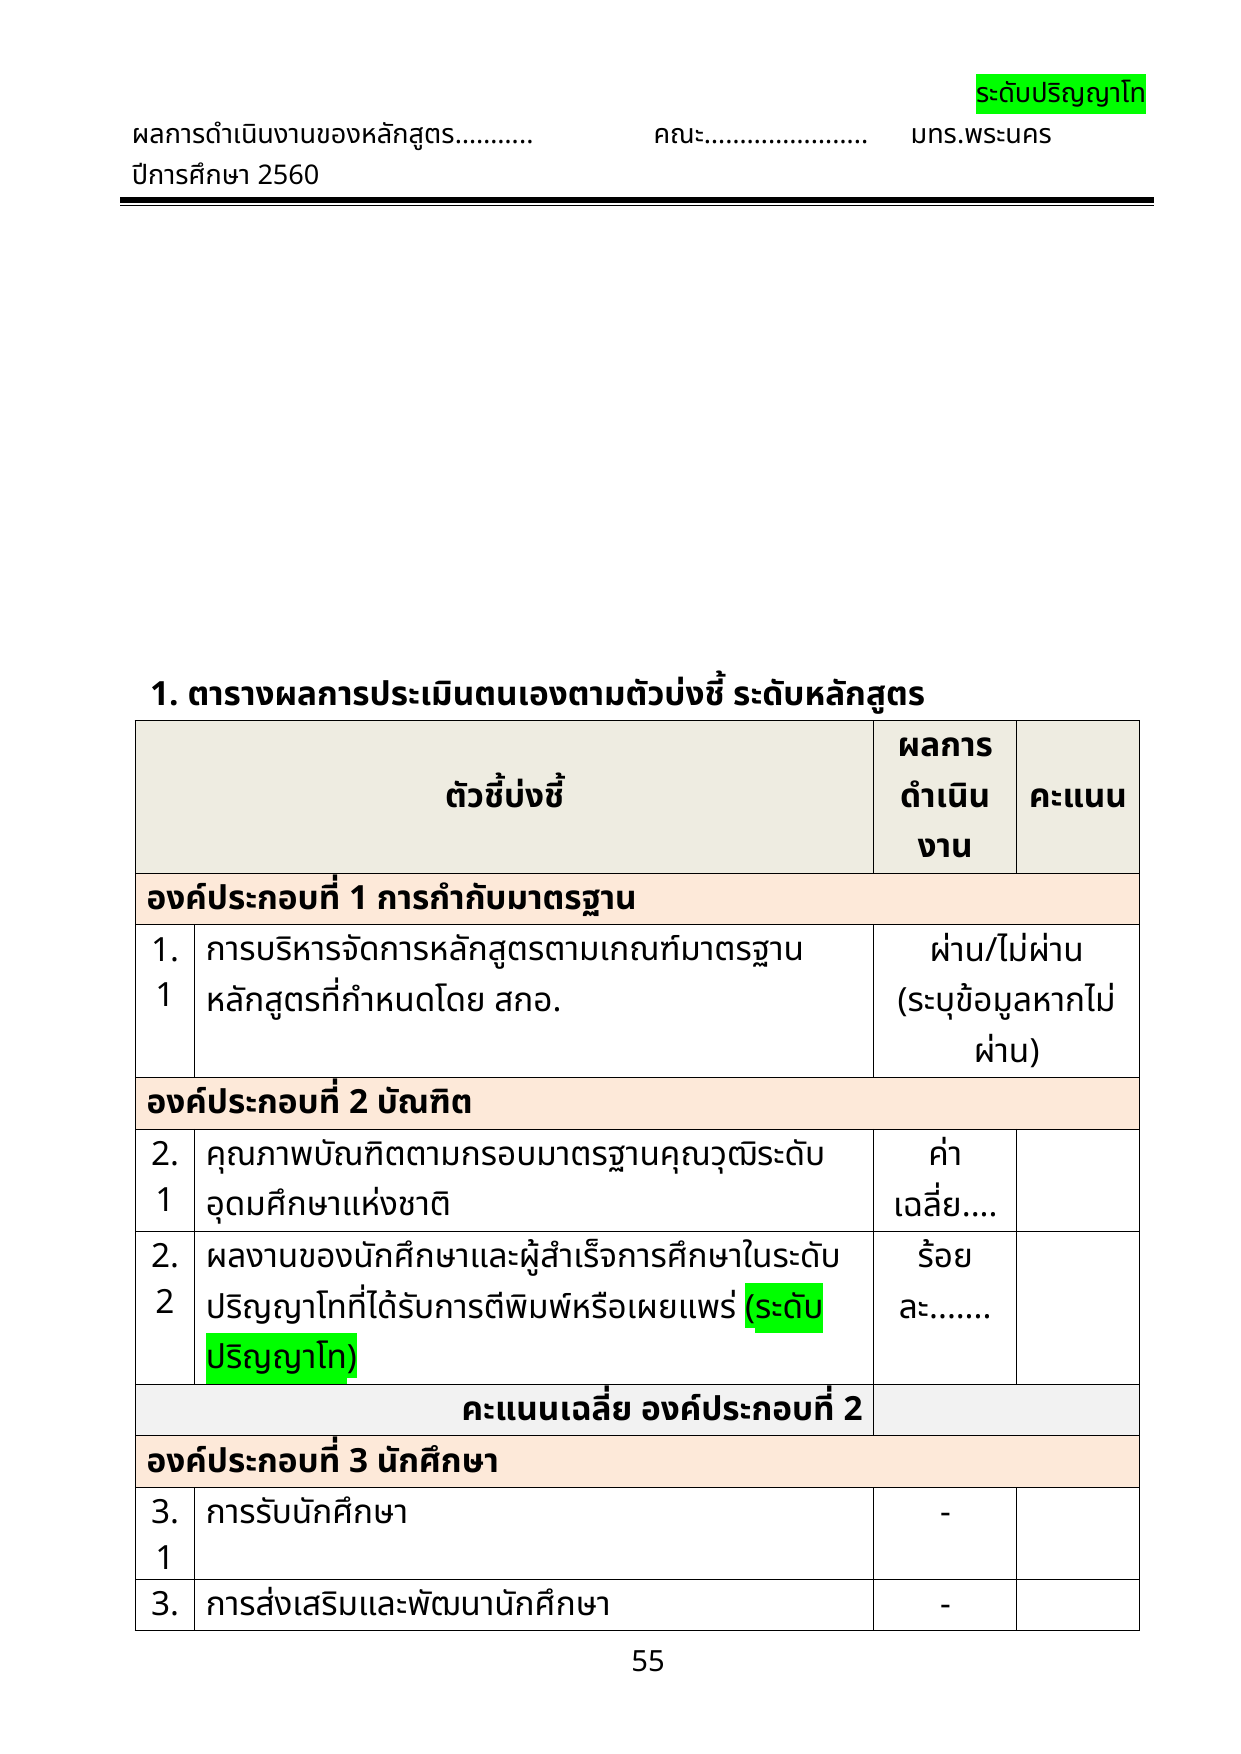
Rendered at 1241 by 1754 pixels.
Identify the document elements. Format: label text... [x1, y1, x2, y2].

table_cell การรับนักศึกษา [195, 1488, 873, 1579]
table_cell 2.2 [136, 1232, 194, 1384]
table_cell ผ่าน/ไม่ผ่าน (ระบุข้อมูลหากไม่ผ่าน) [874, 925, 1139, 1077]
table_header คะแนน [1017, 721, 1139, 873]
table_cell 3.2 [136, 1580, 194, 1630]
table_cell 2.1 [136, 1130, 194, 1231]
table_cell องค์ประกอบที่ 2 บัณฑิต [136, 1078, 1139, 1129]
table_cell ค่าเฉลี่ย.... [874, 1130, 1016, 1231]
table_cell การส่งเสริมและพัฒนานักศึกษา [195, 1580, 873, 1630]
table_cell คะแนนเฉลี่ย องค์ประกอบที่ 2 [136, 1385, 873, 1435]
table_cell [1017, 1232, 1139, 1384]
table_cell 3.1 [136, 1488, 194, 1579]
table_cell ร้อยละ....... [874, 1232, 1016, 1384]
table_cell [1017, 1580, 1139, 1630]
subtitle 1. ตารางผลการประเมินตนเองตามตัวบ่งชี้ ระดับหลักสูตร [150, 670, 1146, 720]
table_cell ผลงานของนักศึกษาและผู้สำเร็จการศึกษาในระดับปริญญาโทที่ได้รับการตีพิมพ์หรือเผยแพร่ (ระดับปริญญาโท) [195, 1232, 873, 1384]
table_cell การบริหารจัดการหลักสูตรตามเกณฑ์มาตรฐานหลักสูตรที่กำหนดโดย สกอ. [195, 925, 873, 1077]
table_cell องค์ประกอบที่ 3 นักศึกษา [136, 1436, 1139, 1487]
table_cell องค์ประกอบที่ 1 การกำกับมาตรฐาน [136, 874, 1139, 924]
table_cell คุณภาพบัณฑิตตามกรอบมาตรฐานคุณวุฒิระดับอุดมศึกษาแห่งชาติ [195, 1130, 873, 1231]
table_header ผลการดำเนินงาน [874, 721, 1016, 873]
table_cell - [874, 1488, 1016, 1579]
table_cell - [874, 1580, 1016, 1630]
table_cell 1.1 [136, 925, 194, 1077]
table_header ตัวชี้บ่งชี้ [136, 721, 873, 873]
table_cell [1017, 1130, 1139, 1231]
table_cell [1017, 1488, 1139, 1579]
table_cell [874, 1385, 1139, 1435]
